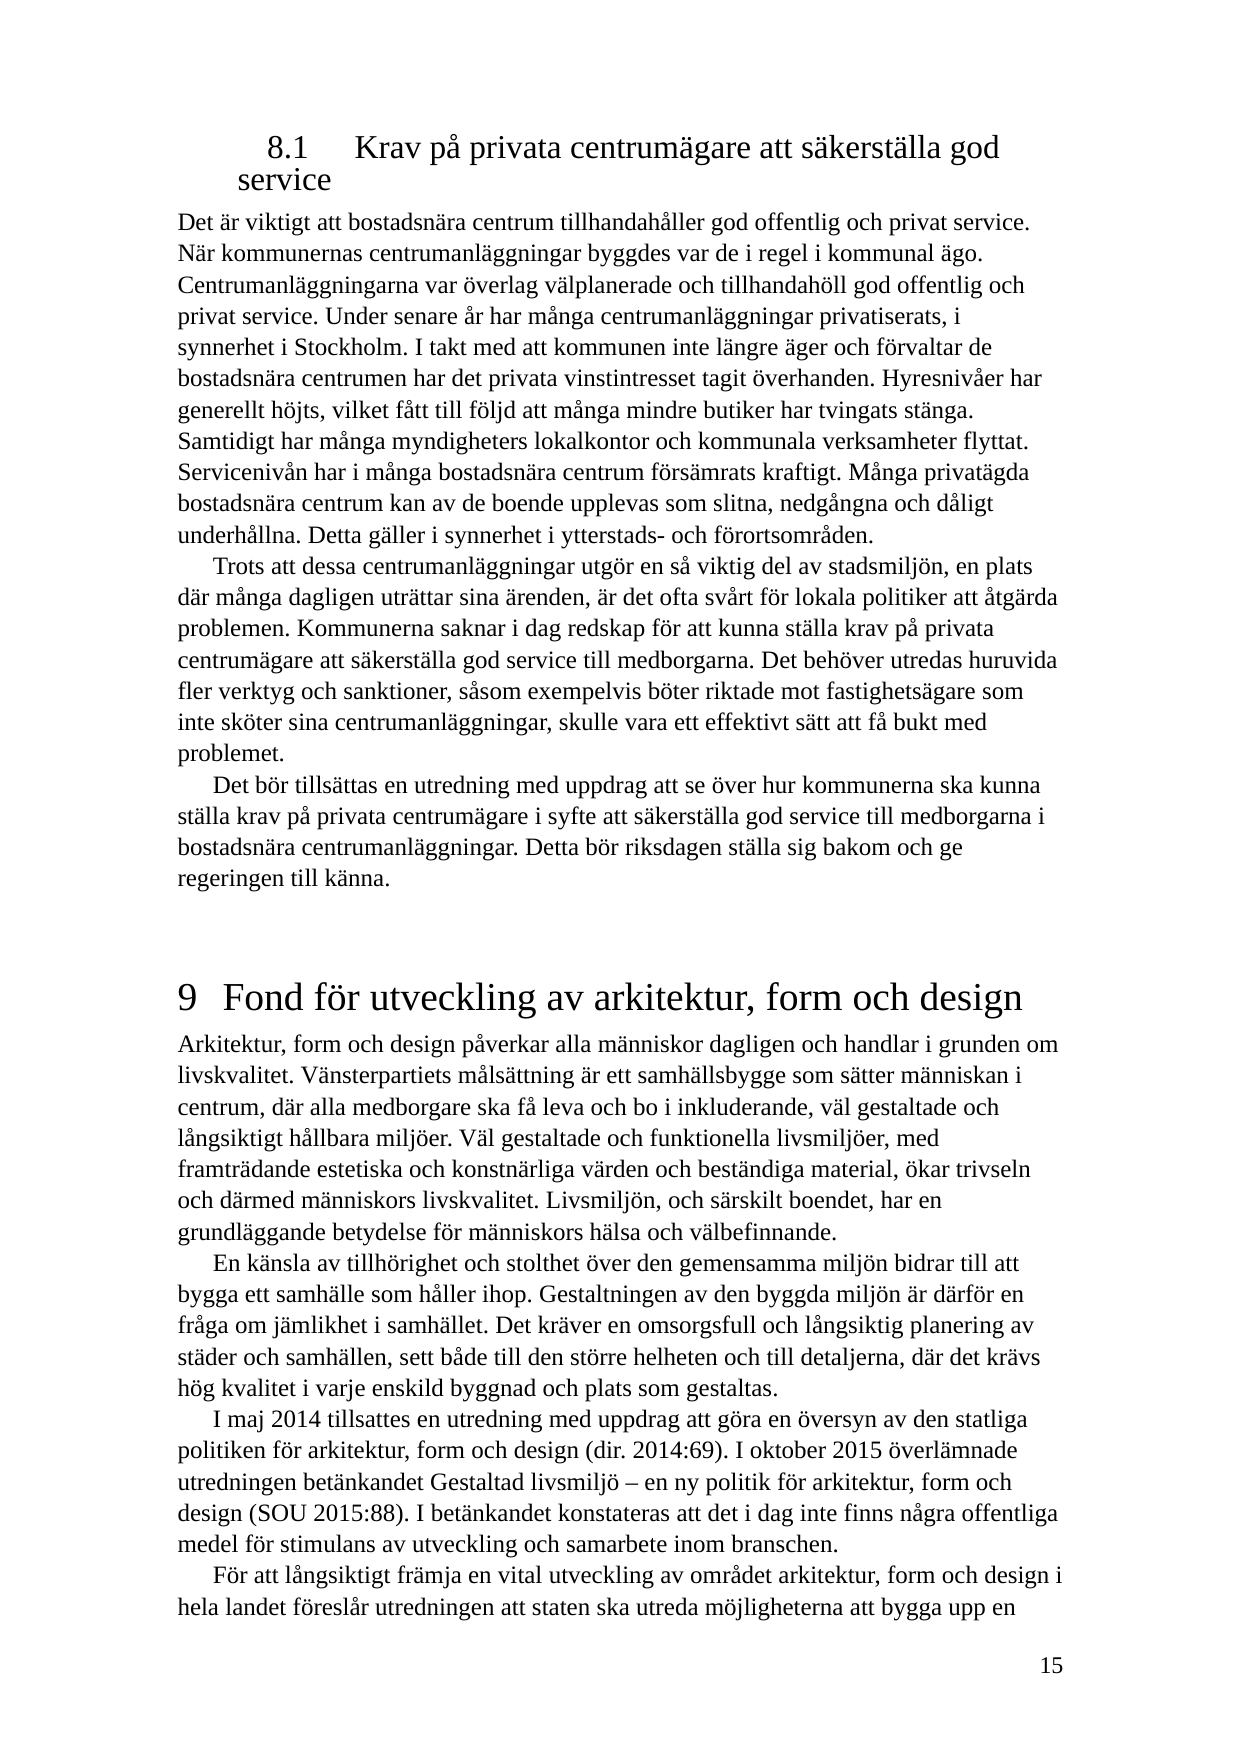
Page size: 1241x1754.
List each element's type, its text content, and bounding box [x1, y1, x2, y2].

text Det är viktigt att bostadsnära centrum tillhandahåller god offentlig och privat service. När kommunernas centrumanläggningar byggdes var de i regel i kommunal ägo. Centrumanläggningarna var överlag välplanerade och tillhandahöll god offentlig och privat service. Under senare år har många centrumanläggningar privatiserats, i synnerhet i Stockholm. I takt med att kommunen inte längre äger och förvaltar de bostadsnära centrumen har det privata vinstintresset tagit överhanden. Hyresnivåer har generellt höjts, vilket fått till följd att många mindre butiker har tvingats stänga. Samtidigt har många myndigheters lokalkontor och kommunala verksamheter flyttat. Servicenivån har i många bostadsnära centrum försämrats kraftigt. Många privatägda bostadsnära centrum kan av de boende upplevas som slitna, nedgångna och dåligt underhållna. Detta gäller i synnerhet i ytterstads- och förortsområden. [177, 205, 1063, 548]
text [177, 1558, 1063, 1620]
text I maj 2014 tillsattes en utredning med uppdrag att göra en översyn av den statliga politiken för arkitektur, form och design (dir. 2014:69). I oktober 2015 överlämnade utredningen betänkandet Gestaltad livsmiljö – en ny politik för arkitektur, form och design (SOU 2015:88). I betänkandet konstateras att det i dag inte finns några offentliga medel för stimulans av utveckling och samarbete inom branschen. [177, 1402, 1063, 1558]
text En känsla av tillhörighet och stolthet över den gemensamma miljön bidrar till att bygga ett samhälle som håller ihop. Gestaltningen av den byggda miljön är därför en fråga om jämlikhet i samhället. Det kräver en omsorgsfull och långsiktig planering av städer och samhällen, sett både till den större helheten och till detaljerna, där det krävs hög kvalitet i varje enskild byggnad och plats som gestaltas. [177, 1245, 1063, 1402]
text Arkitektur, form och design påverkar alla människor dagligen och handlar i grunden om livskvalitet. Vänsterpartiets målsättning är ett samhällsbygge som sätter människan i centrum, där alla medborgare ska få leva och bo i inkluderande, väl gestaltade och långsiktigt hållbara miljöer. Väl gestaltade och funktionella livsmiljöer, med framträdande estetiska och konstnärliga värden och beständiga material, ökar trivseln och därmed människors livskvalitet. Livsmiljön, och särskilt boendet, har en grundläggande betydelse för människors hälsa och välbefinnande. [177, 1027, 1063, 1245]
subtitle Fond för utveckling av arkitektur, form och design [177, 978, 1063, 1018]
text Trots att dessa centrumanläggningar utgör en så viktig del av stadsmiljön, en plats där många dagligen uträttar sina ärenden, är det ofta svårt för lokala politiker att åtgärda problemen. Kommunerna saknar i dag redskap för att kunna ställa krav på privata centrumägare att säkerställa god service till medborgarna. Det behöver utredas huruvida fler verktyg och sanktioner, såsom exempelvis böter riktade mot fastighetsägare som inte sköter sina centrumanläggningar, skulle vara ett effektivt sätt att få bukt med problemet. [177, 548, 1063, 767]
subtitle Krav på privata centrumägare att säkerställa god service [237, 134, 1063, 196]
text Det bör tillsättas en utredning med uppdrag att se över hur kommunerna ska kunna ställa krav på privata centrumägare i syfte att säkerställa god service till medborgarna i bostadsnära centrumanläggningar. Detta bör riksdagen ställa sig bakom och ge regeringen till känna. [177, 767, 1063, 892]
